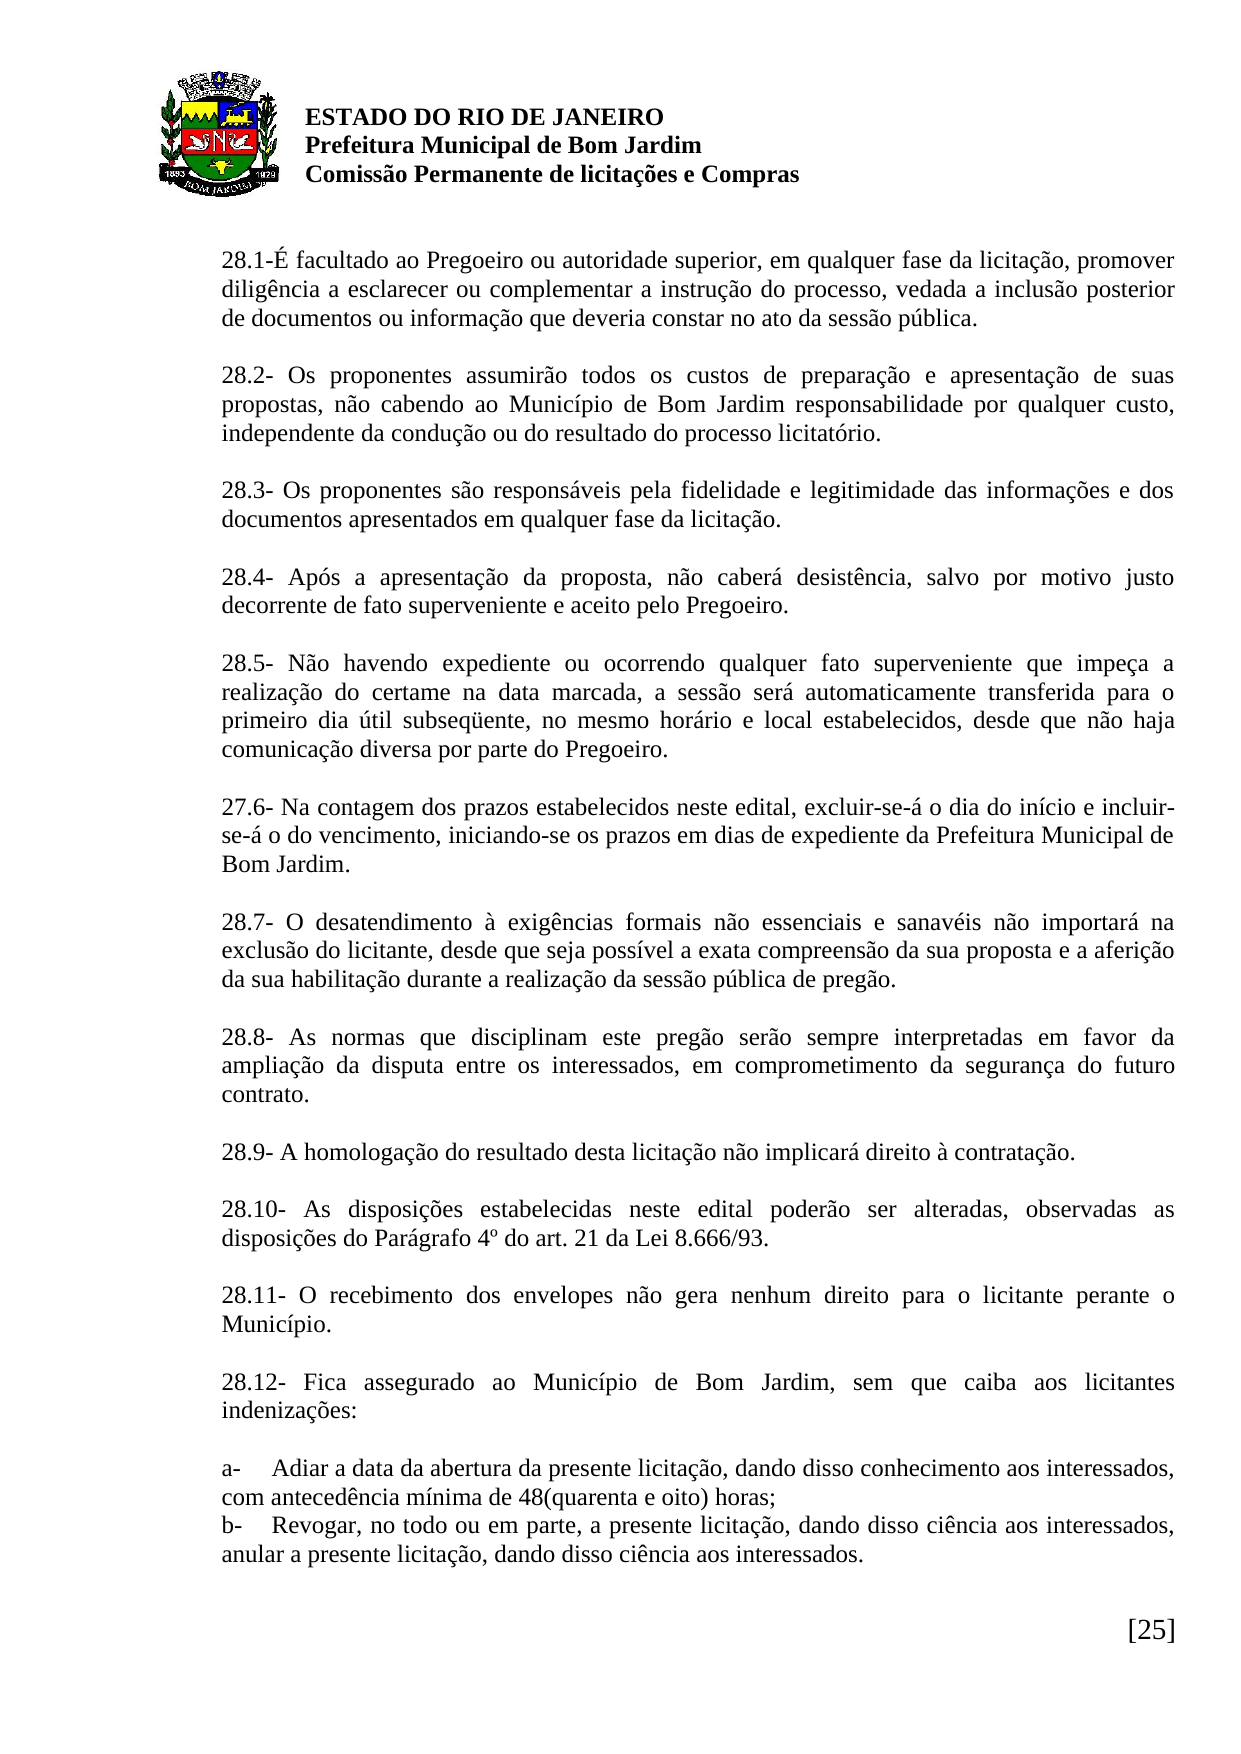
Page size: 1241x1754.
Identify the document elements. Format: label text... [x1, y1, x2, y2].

list Revogar, no todo ou em parte, a presente licitação, dando disso ciência aos interessados, anular a presente licitação, dando disso ciência aos interessados. [221, 1510, 1176, 1568]
list Adiar a data da abertura da presente licitação, dando disso conhecimento aos interessados, com antecedência mínima de 48(quarenta e oito) horas; [221, 1453, 1176, 1510]
text 27.6- Na contagem dos prazos estabelecidos neste edital, excluir-se-á o dia do início e incluir-se-á o do vencimento, iniciando-se os prazos em dias de expediente da Prefeitura Municipal de Bom Jardim. [221, 792, 1176, 878]
text 28.4- Após a apresentação da proposta, não caberá desistência, salvo por motivo justo decorrente de fato superveniente e aceito pelo Pregoeiro. [221, 562, 1176, 619]
text 28.1-É facultado ao Pregoeiro ou autoridade superior, em qualquer fase da licitação, promover diligência a esclarecer ou complementar a instrução do processo, vedada a inclusão posterior de documentos ou informação que deveria constar no ato da sessão pública. [221, 243, 1176, 332]
picture [155, 68, 281, 199]
text 28.2- Os proponentes assumirão todos os custos de preparação e apresentação de suas propostas, não cabendo ao Município de Bom Jardim responsabilidade por qualquer custo, independente da condução ou do resultado do processo licitatório. [221, 360, 1176, 447]
text 28.8- As normas que disciplinam este pregão serão sempre interpretadas em favor da ampliação da disputa entre os interessados, em comprometimento da segurança do futuro contrato. [221, 1022, 1176, 1108]
text 28.3- Os proponentes são responsáveis pela fidelidade e legitimidade das informações e dos documentos apresentados em qualquer fase da licitação. [221, 475, 1176, 533]
text 28.7- O desatendimento à exigências formais não essenciais e sanavéis não importará na exclusão do licitante, desde que seja possível a exata compreensão da sua proposta e a aferição da sua habilitação durante a realização da sessão pública de pregão. [221, 907, 1176, 993]
text 28.11- O recebimento dos envelopes não gera nenhum direito para o licitante perante o Município. [221, 1280, 1176, 1338]
text 28.10- As disposições estabelecidas neste edital poderão ser alteradas, observadas as disposições do Parágrafo 4º do art. 21 da Lei 8.666/93. [221, 1194, 1176, 1252]
text 28.5- Não havendo expediente ou ocorrendo qualquer fato superveniente que impeça a realização do certame na data marcada, a sessão será automaticamente transferida para o primeiro dia útil subseqüente, no mesmo horário e local estabelecidos, desde que não haja comunicação diversa por parte do Pregoeiro. [221, 648, 1176, 763]
text 28.12- Fica assegurado ao Município de Bom Jardim, sem que caiba aos licitantes indenizações: [221, 1367, 1176, 1424]
text 28.9- A homologação do resultado desta licitação não implicará direito à contratação. [221, 1137, 1176, 1165]
